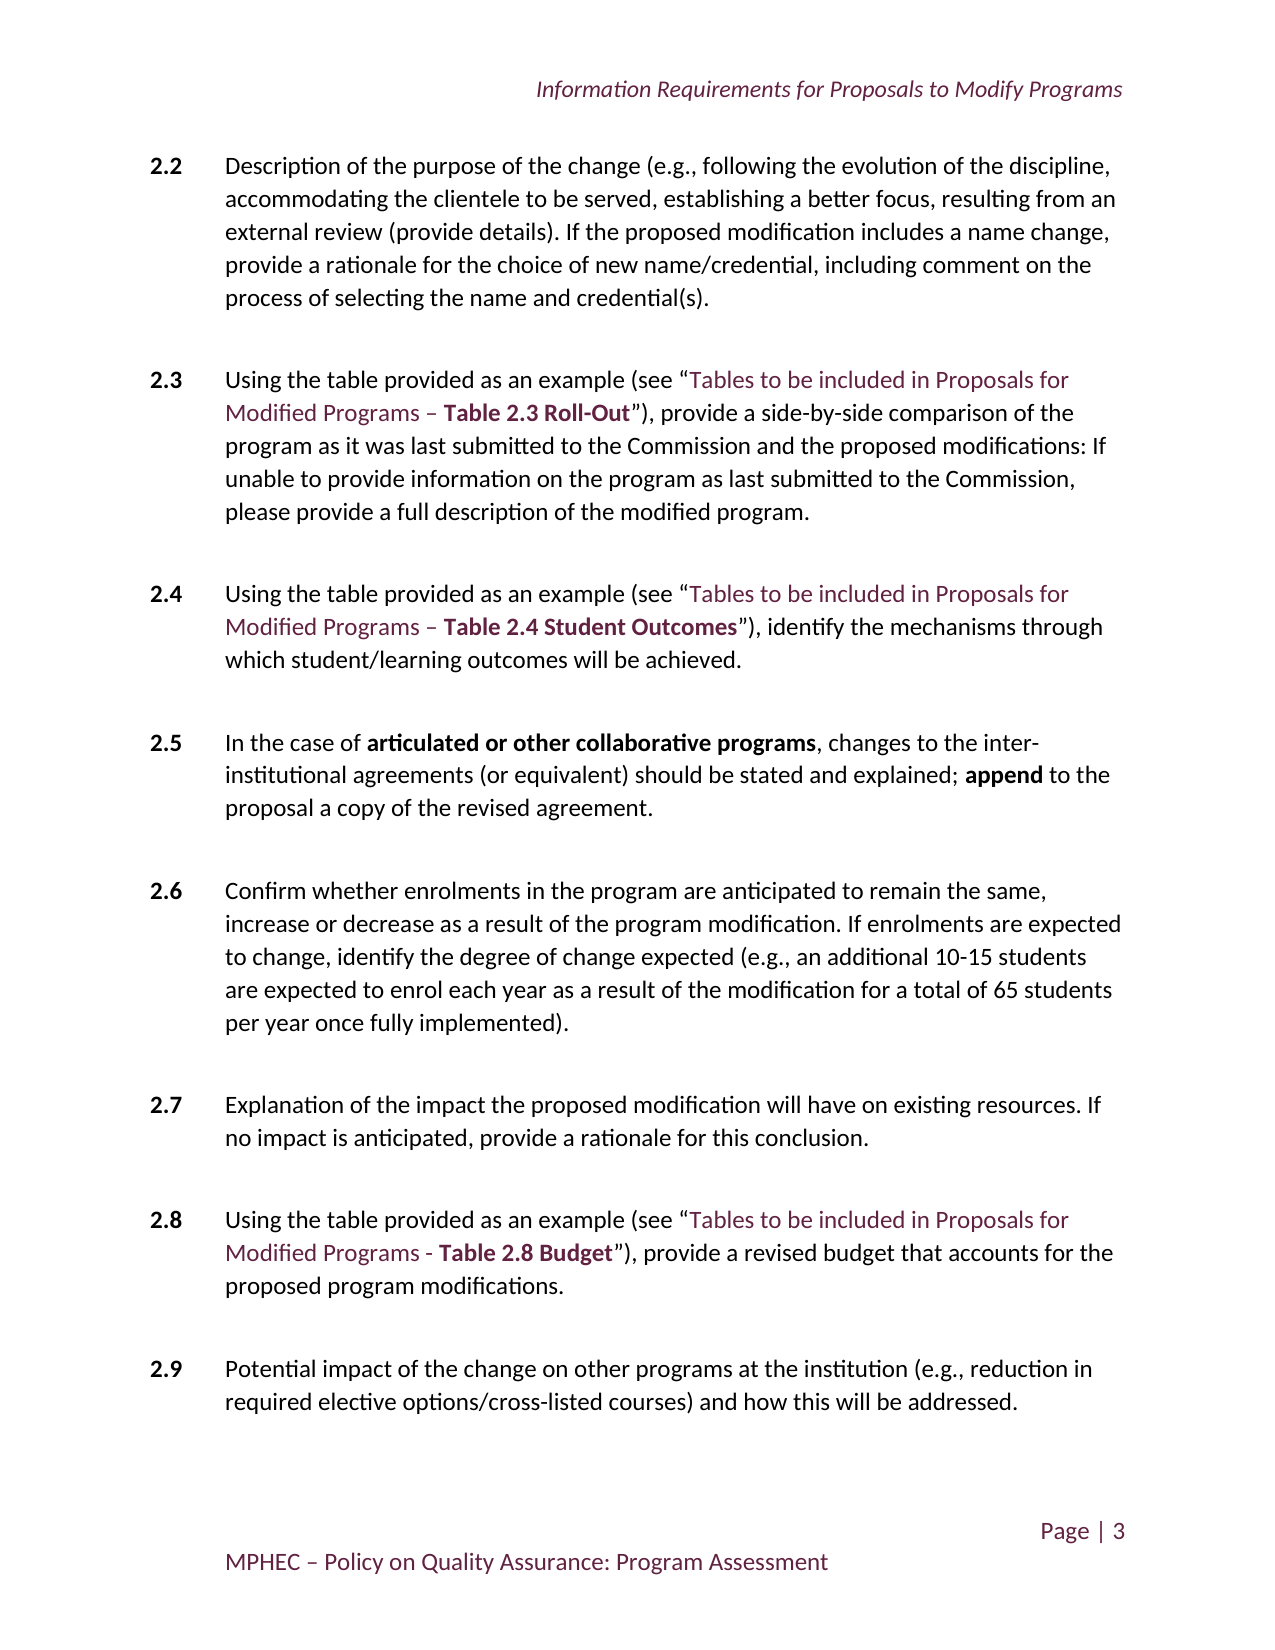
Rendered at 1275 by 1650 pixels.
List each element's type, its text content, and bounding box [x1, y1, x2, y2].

subtitle 2.9 Potential impact of the change on other programs at the institution (e.g., reduction in required elective options/cross-listed courses) and how this will be addressed. [150, 1353, 1125, 1416]
subtitle 2.8 Using the table provided as an example (see “Tables to be included in Proposals for Modified Programs - Table 2.8 Budget”), provide a revised budget that accounts for the proposed program modifications. [150, 1204, 1125, 1301]
subtitle 2.3 Using the table provided as an example (see “Tables to be included in Proposals for Modified Programs – Table 2.3 Roll-Out”), provide a side-by-side comparison of the program as it was last submitted to the Commission and the proposed modifications: If unable to provide information on the program as last submitted to the Commission, please provide a full description of the modified program. [150, 364, 1125, 526]
subtitle 2.2 Description of the purpose of the change (e.g., following the evolution of the discipline, accommodating the clientele to be served, establishing a better focus, resulting from an external review (provide details). If the proposed modification includes a name change, provide a rationale for the choice of new name/credential, including comment on the process of selecting the name and credential(s). [150, 150, 1125, 312]
subtitle 2.6 Confirm whether enrolments in the program are anticipated to remain the same, increase or decrease as a result of the program modification. If enrolments are expected to change, identify the degree of change expected (e.g., an additional 10-15 students are expected to enrol each year as a result of the modification for a total of 65 students per year once fully implemented). [150, 875, 1125, 1037]
subtitle 2.4 Using the table provided as an example (see “Tables to be included in Proposals for Modified Programs – Table 2.4 Student Outcomes”), identify the mechanisms through which student/learning outcomes will be achieved. [150, 578, 1125, 675]
subtitle 2.7 Explanation of the impact the proposed modification will have on existing resources. If no impact is anticipated, provide a rationale for this conclusion. [150, 1089, 1125, 1153]
subtitle 2.5 In the case of articulated or other collaborative programs, changes to the inter-institutional agreements (or equivalent) should be stated and explained; append to the proposal a copy of the revised agreement. [150, 727, 1125, 823]
